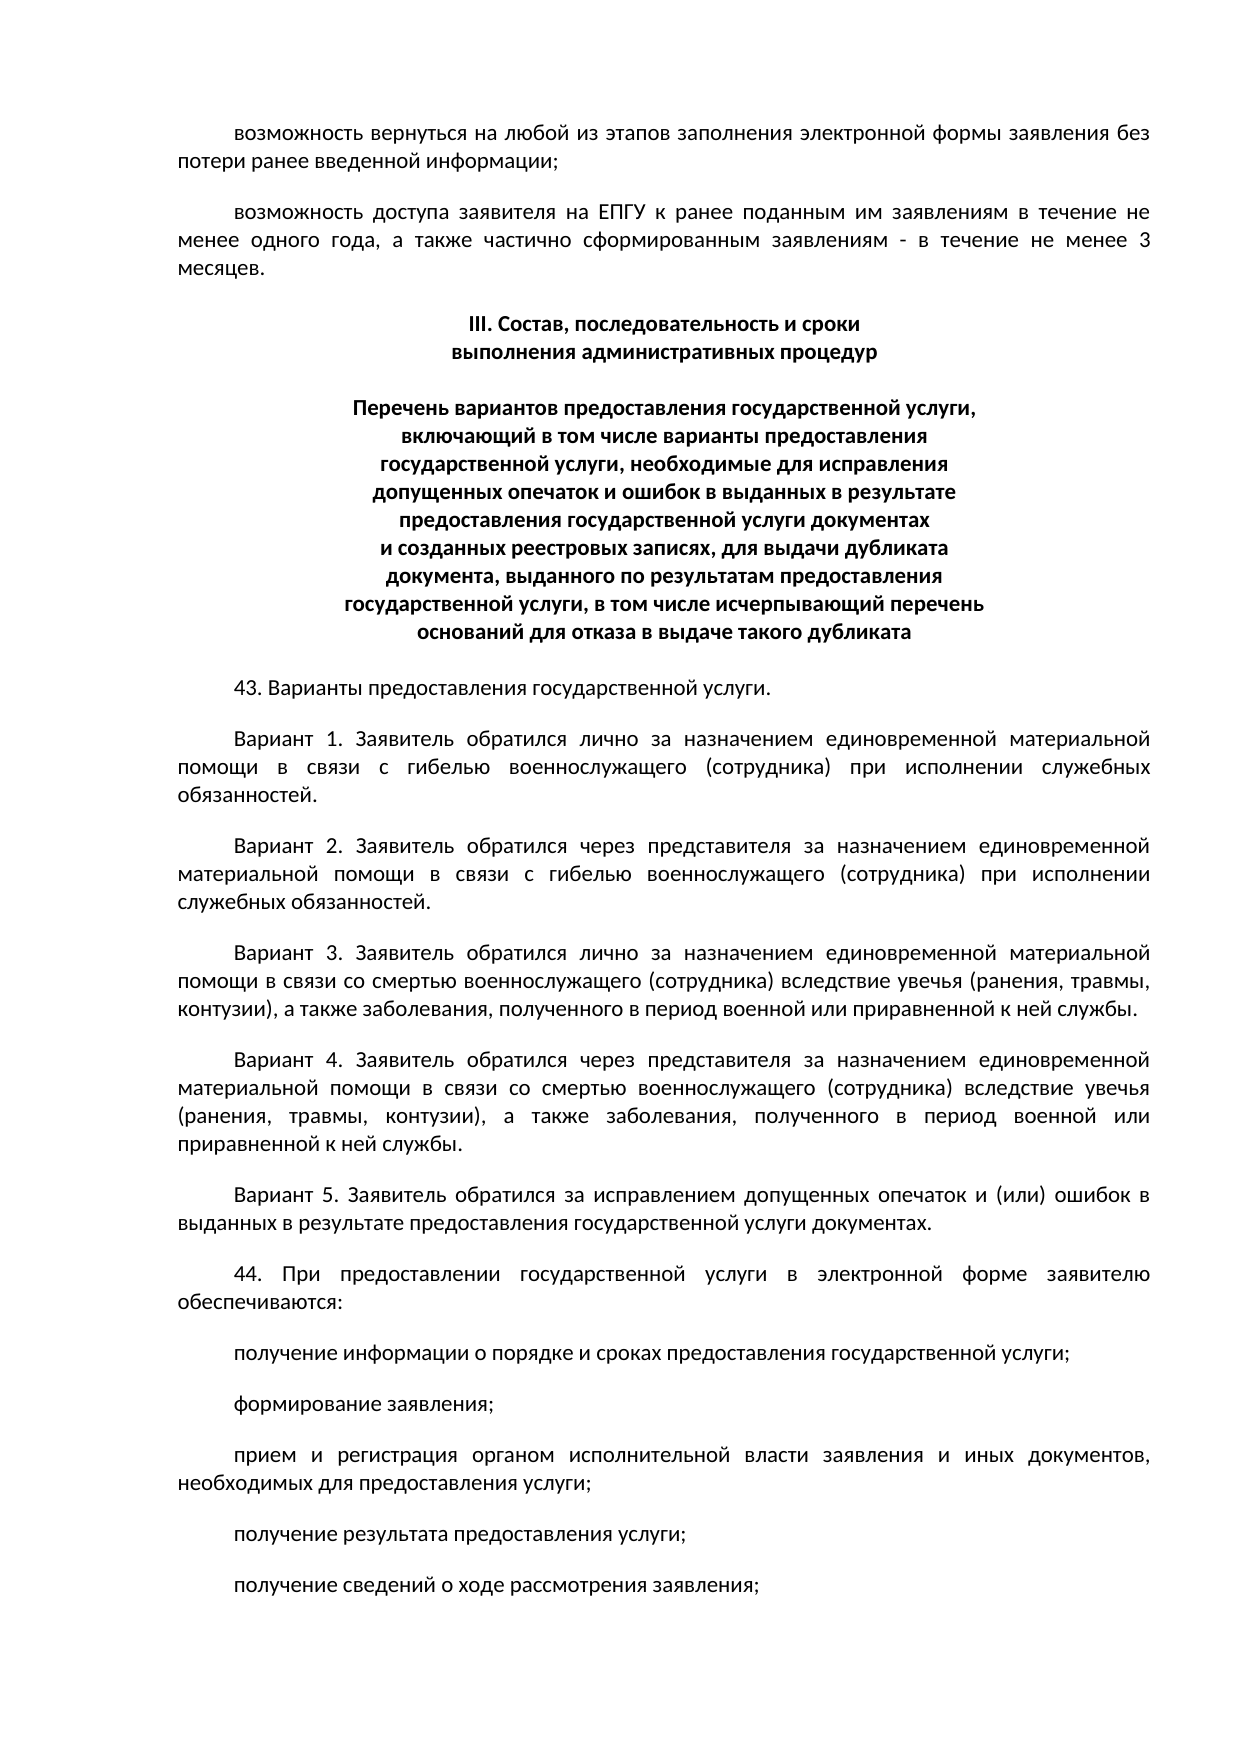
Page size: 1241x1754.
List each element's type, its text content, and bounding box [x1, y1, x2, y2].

title допущенных опечаток и ошибок в выданных в результате [177, 477, 1152, 505]
title документа, выданного по результатам предоставления [177, 561, 1152, 589]
text получение результата предоставления услуги; [177, 1519, 1152, 1547]
text 43. Варианты предоставления государственной услуги. [177, 673, 1152, 701]
text получение сведений о ходе рассмотрения заявления; [177, 1570, 1152, 1598]
text Вариант 3. Заявитель обратился лично за назначением единовременной материальной помощи в связи со смертью военнослужащего (сотрудника) вследствие увечья (ранения, травмы, контузии), а также заболевания, полученного в период военной или приравненной к ней службы. [177, 938, 1152, 1022]
text возможность вернуться на любой из этапов заполнения электронной формы заявления без потери ранее введенной информации; [177, 118, 1152, 174]
text 44. При предоставлении государственной услуги в электронной форме заявителю обеспечиваются: [177, 1259, 1152, 1315]
text Вариант 5. Заявитель обратился за исправлением допущенных опечаток и (или) ошибок в выданных в результате предоставления государственной услуги документах. [177, 1180, 1152, 1236]
title предоставления государственной услуги документах [177, 505, 1152, 533]
title и созданных реестровых записях, для выдачи дубликата [177, 533, 1152, 561]
title III. Состав, последовательность и сроки [177, 309, 1152, 337]
text возможность доступа заявителя на ЕПГУ к ранее поданным им заявлениям в течение не менее одного года, а также частично сформированным заявлениям - в течение не менее 3 месяцев. [177, 197, 1152, 281]
title оснований для отказа в выдаче такого дубликата [177, 617, 1152, 645]
text прием и регистрация органом исполнительной власти заявления и иных документов, необходимых для предоставления услуги; [177, 1440, 1152, 1496]
text Вариант 4. Заявитель обратился через представителя за назначением единовременной материальной помощи в связи со смертью военнослужащего (сотрудника) вследствие увечья (ранения, травмы, контузии), а также заболевания, полученного в период военной или приравненной к ней службы. [177, 1045, 1152, 1157]
title Перечень вариантов предоставления государственной услуги, [177, 393, 1152, 421]
title государственной услуги, необходимые для исправления [177, 449, 1152, 477]
text формирование заявления; [177, 1389, 1152, 1417]
title государственной услуги, в том числе исчерпывающий перечень [177, 589, 1152, 617]
text получение информации о порядке и сроках предоставления государственной услуги; [177, 1338, 1152, 1366]
title выполнения административных процедур [177, 337, 1152, 365]
text Вариант 2. Заявитель обратился через представителя за назначением единовременной материальной помощи в связи с гибелью военнослужащего (сотрудника) при исполнении служебных обязанностей. [177, 831, 1152, 915]
title включающий в том числе варианты предоставления [177, 421, 1152, 449]
text Вариант 1. Заявитель обратился лично за назначением единовременной материальной помощи в связи с гибелью военнослужащего (сотрудника) при исполнении служебных обязанностей. [177, 724, 1152, 808]
